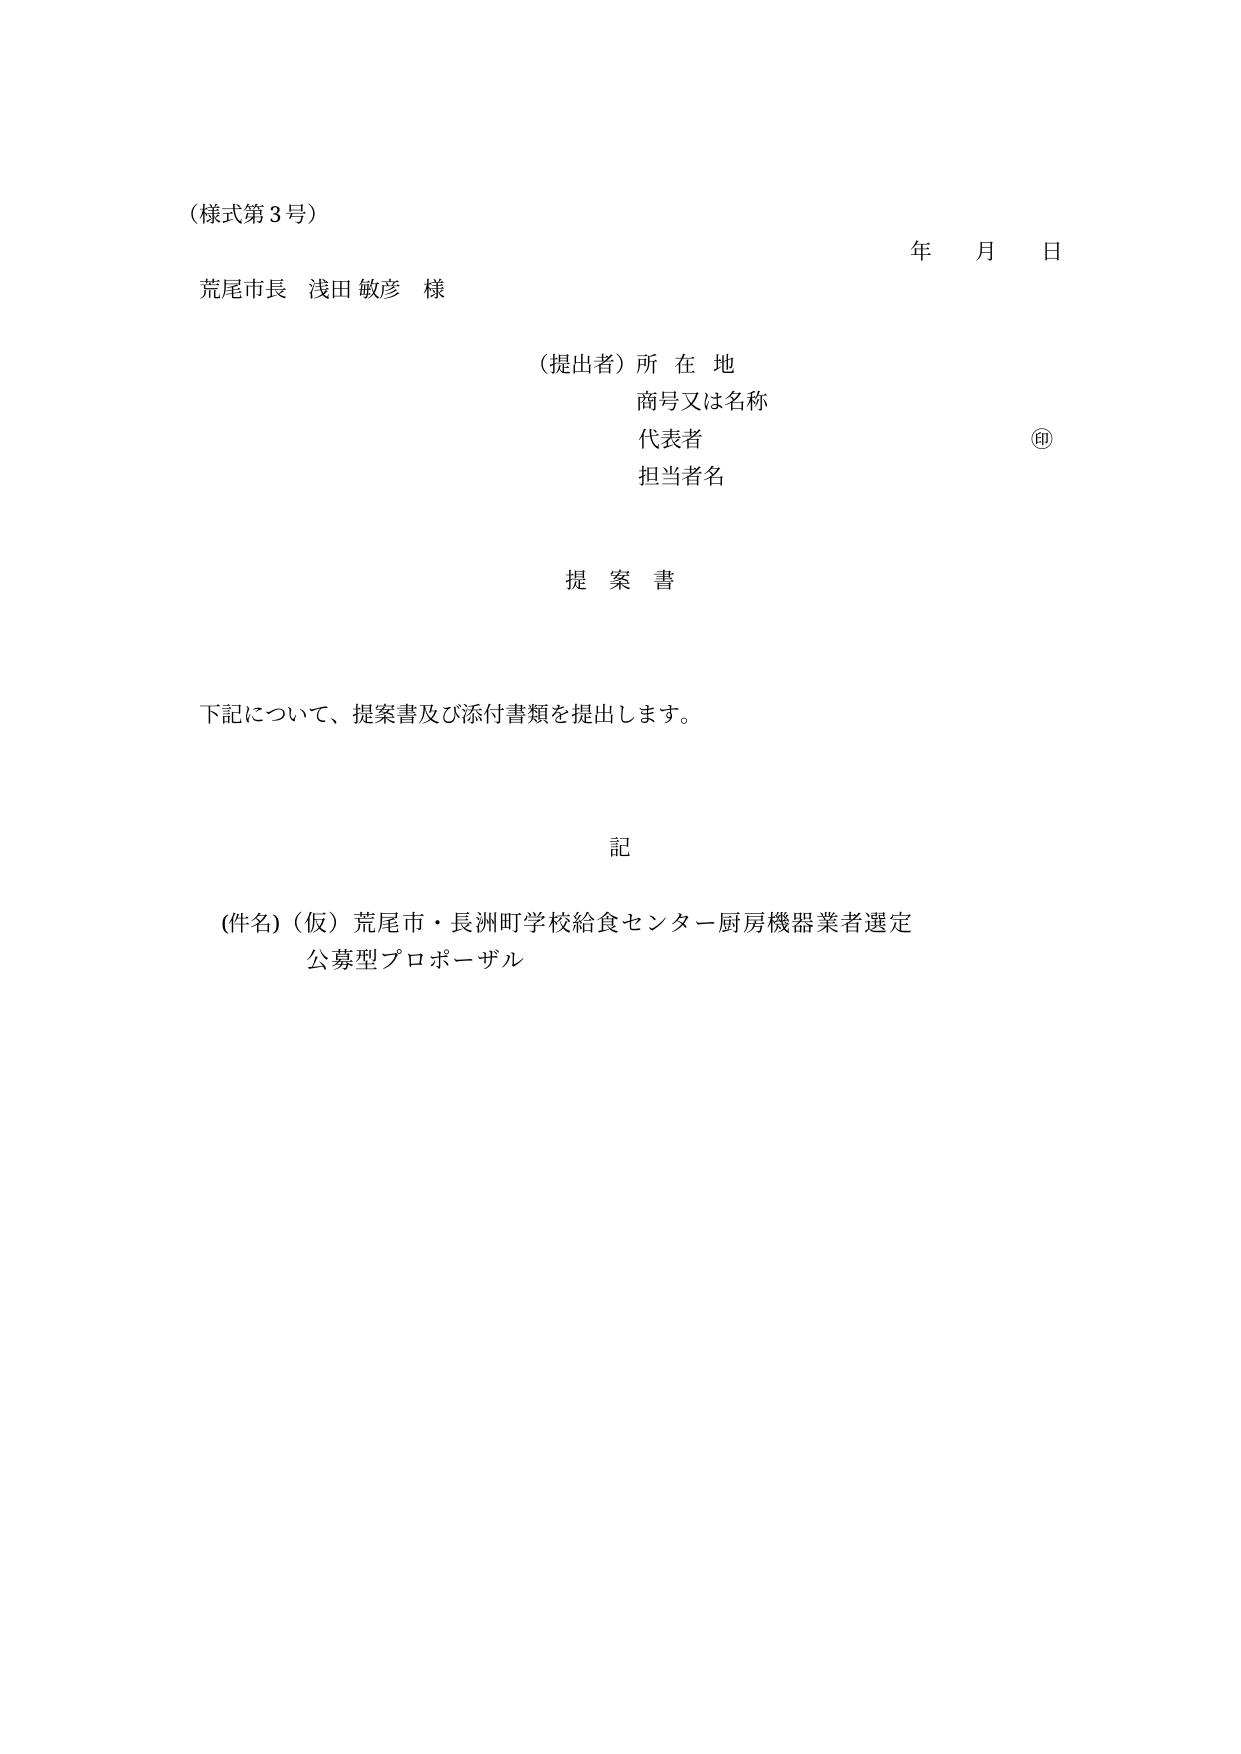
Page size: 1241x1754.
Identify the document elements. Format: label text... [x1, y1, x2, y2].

text （提出者）所在地 [177, 344, 1063, 381]
text 商号又は名称 [177, 381, 1063, 419]
text 下記について、提案書及び添付書類を提出します。 [177, 694, 1063, 731]
text 平成 年 月 日 [177, 231, 1063, 269]
text (件名)（仮）荒尾市・長洲町学校給食センター厨房機器業者選定 [177, 902, 1063, 940]
text （様式第3号） [177, 194, 1063, 231]
text 担当者名 [177, 456, 1063, 494]
text 代表者 ㊞ [177, 419, 1063, 456]
text 荒尾市長 浅田 敏彦 様 [177, 269, 1063, 306]
subtitle 記 [177, 827, 1063, 865]
text 公募型プロポーザル [177, 940, 1063, 977]
text 提 案 書 [177, 561, 1063, 598]
